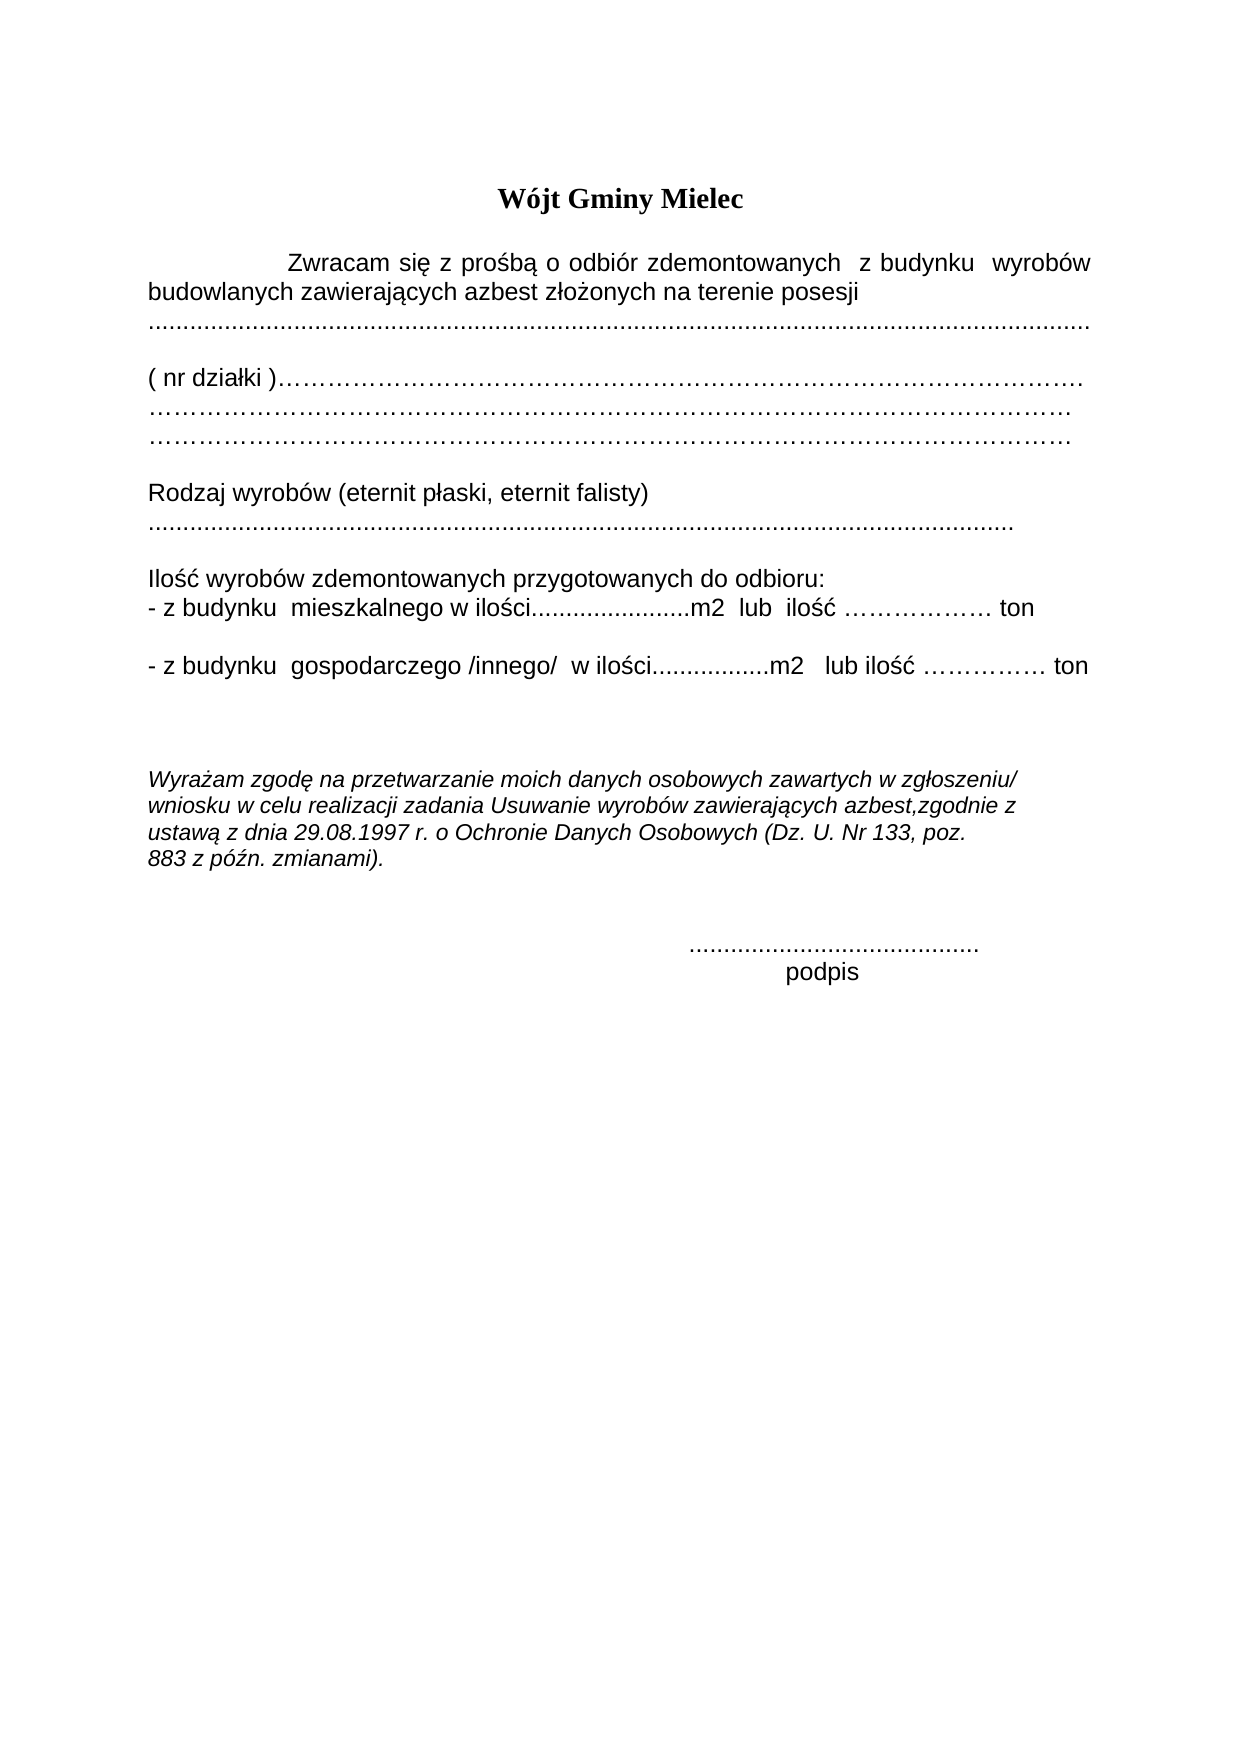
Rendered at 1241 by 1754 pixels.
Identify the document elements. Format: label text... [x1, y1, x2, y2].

text 883 z późn. zmianami). [148, 845, 1093, 871]
text .......................................... [148, 929, 1093, 957]
text Wójt Gminy Mielec [148, 181, 1093, 215]
text ( nr działki )……………………………………………………………………………………. [148, 363, 1093, 392]
text Wyrażam zgodę na przetwarzanie moich danych osobowych zawartych w zgłoszeniu/ wniosku w celu realizacji zadania Usuwanie wyrobów zawierających azbest,zgodnie z ustawą z dnia 29.08.1997 r. o Ochronie Danych Osobowych (Dz. U. Nr 133, poz. [148, 766, 1093, 845]
text Ilość wyrobów zdemontowanych przygotowanych do odbioru: [148, 564, 1093, 593]
text ........................................................................................................................................ [148, 306, 1093, 334]
text …………………………………………………………………………………………………………………………………………………………………………………………………… [148, 392, 1093, 449]
text podpis [148, 957, 1093, 986]
text ............................................................................................................................. [148, 507, 1093, 536]
text - z budynku gospodarczego /innego/ w ilości.................m2 lub ilość …………… ton [148, 651, 1093, 679]
text Rodzaj wyrobów (eternit płaski, eternit falisty) [148, 478, 1093, 507]
text Zwracam się z prośbą o odbiór zdemontowanych z budynku wyrobów budowlanych zawierających azbest złożonych na terenie posesji [148, 248, 1093, 306]
text - z budynku mieszkalnego w ilości.......................m2 lub ilość ……………… ton [148, 593, 1093, 622]
